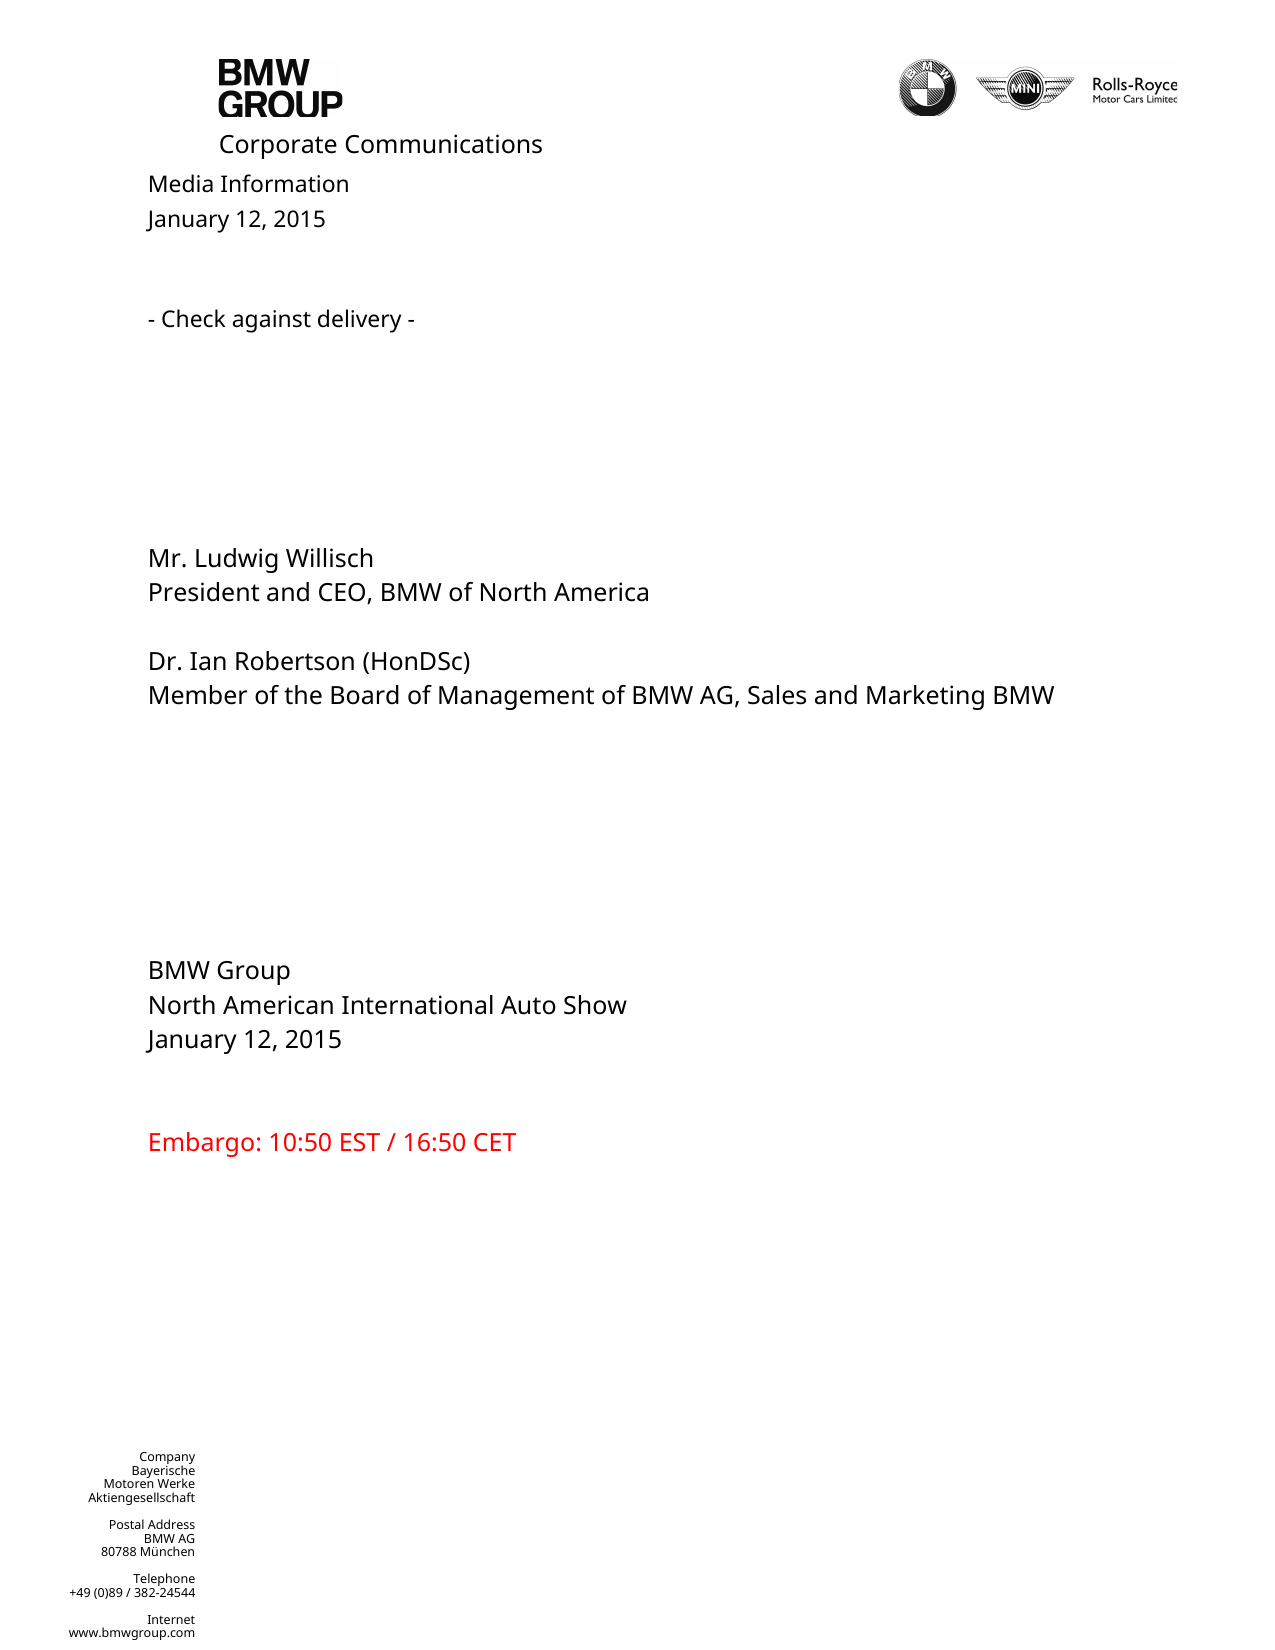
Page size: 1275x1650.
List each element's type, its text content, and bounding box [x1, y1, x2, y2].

text Internet [59, 1613, 195, 1627]
title Embargo: 10:50 EST / 16:50 CET [148, 1124, 1127, 1159]
title Mr. Ludwig Willisch [148, 540, 1127, 574]
title Member of the Board of Management of BMW AG, Sales and Marketing BMW [148, 678, 1127, 712]
title Dr. Ian Robertson (HonDSc) [148, 643, 1127, 678]
title January 12, 2015 [148, 1021, 1127, 1056]
text Media Information [148, 148, 1127, 199]
picture [218, 59, 343, 116]
text Motoren Werke [59, 1478, 195, 1492]
text 80788 München [59, 1546, 195, 1559]
text Aktiengesellschaft [59, 1492, 195, 1505]
picture [898, 59, 1177, 116]
text +49 (0)89 / 382-24544 [59, 1586, 195, 1600]
text Bayerische [59, 1464, 195, 1478]
text - Check against delivery - [148, 299, 1127, 334]
text BMW AG [59, 1532, 195, 1546]
text Postal Address [59, 1519, 195, 1532]
title President and CEO, BMW of North America [148, 574, 1127, 609]
text Telephone [59, 1573, 195, 1586]
text January 12, 2015 [148, 199, 1127, 234]
title North American International Auto Show [148, 987, 1127, 1021]
text Company [59, 1451, 195, 1464]
text www.bmwgroup.com [59, 1627, 195, 1641]
title BMW Group [148, 953, 1127, 987]
